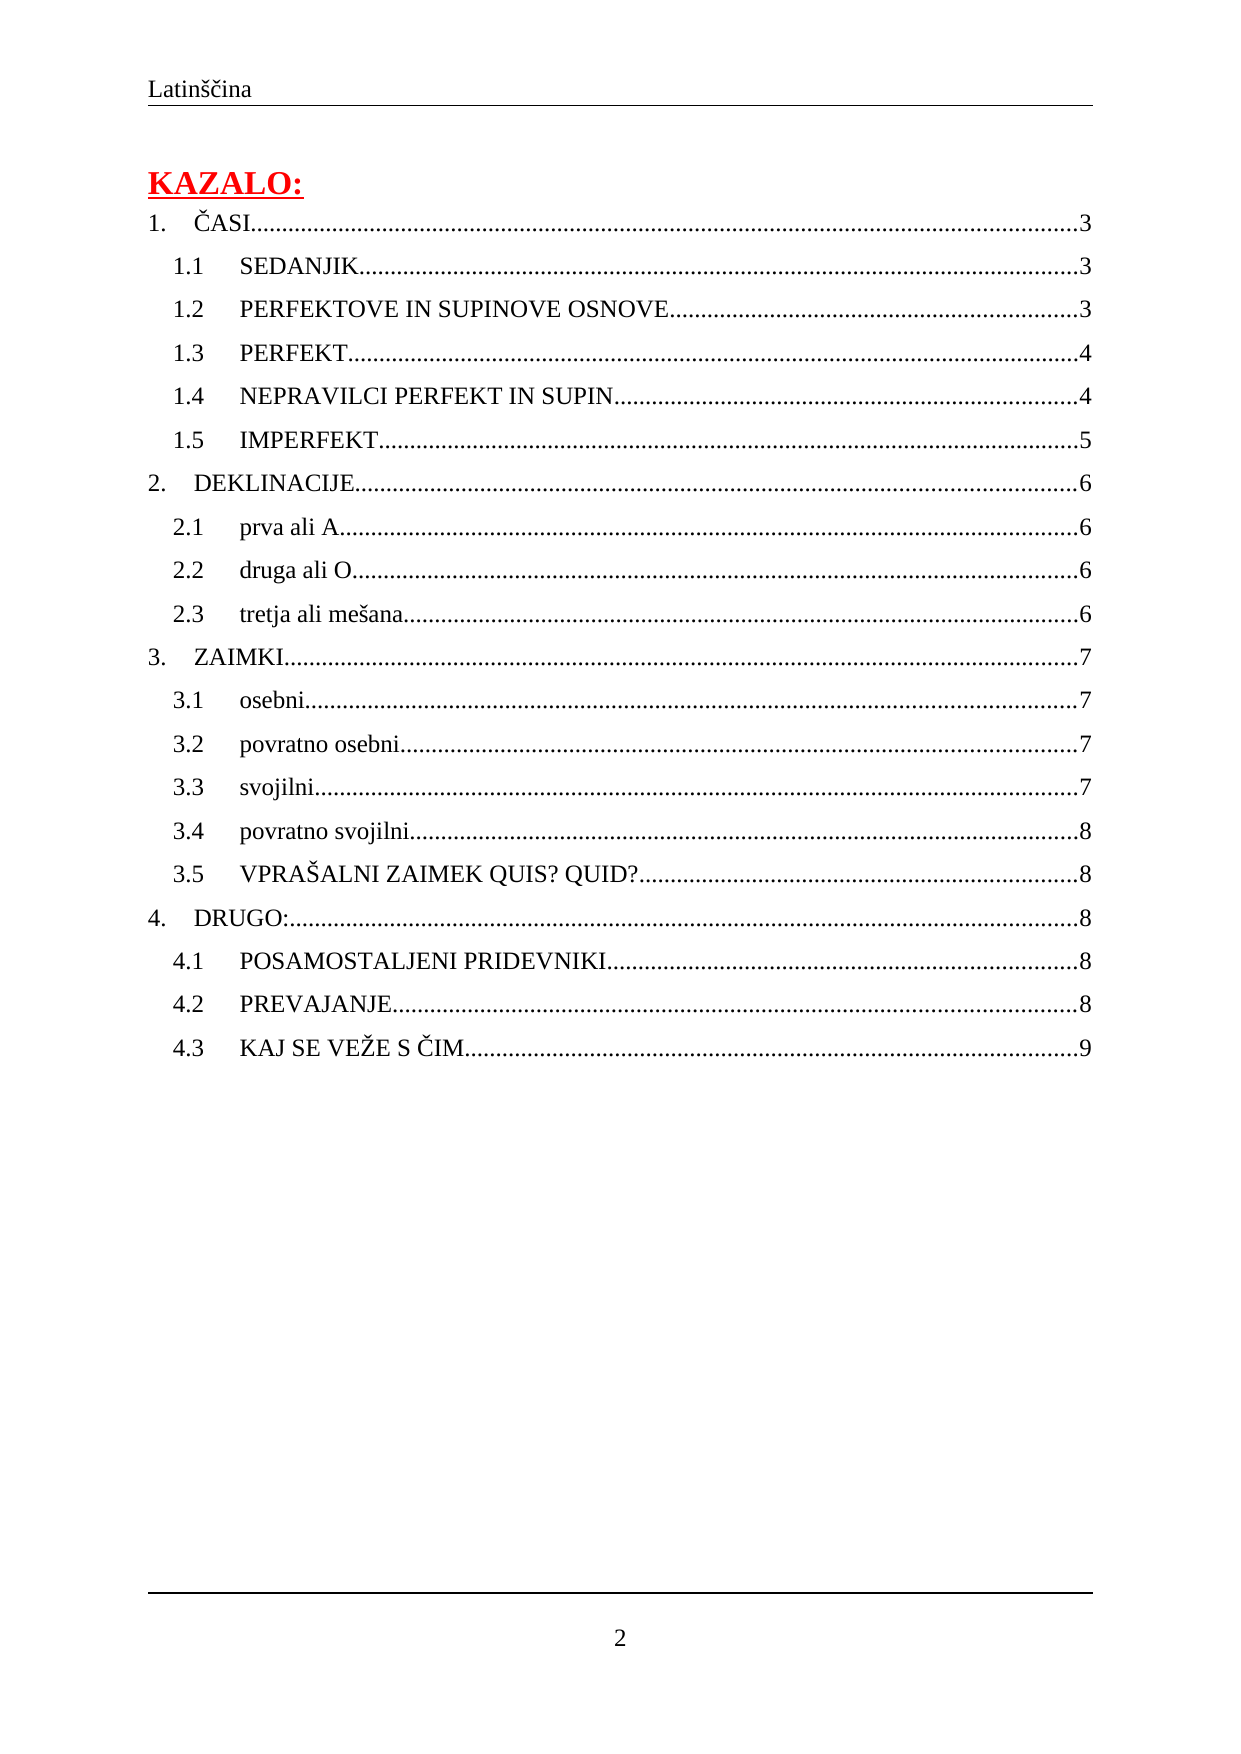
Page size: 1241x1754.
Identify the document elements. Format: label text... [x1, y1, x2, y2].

text 3.5 VPRAŠALNI ZAIMEK QUIS? QUID? 8 [173, 859, 1093, 888]
text 1.4 NEPRAVILCI PERFEKT IN SUPIN 4 [173, 381, 1093, 410]
text 4.3 KAJ SE VEŽE S ČIM 9 [173, 1033, 1093, 1062]
text 2.1 prva ali A 6 [173, 512, 1093, 541]
text 2. DEKLINACIJE 6 [148, 468, 1093, 497]
text 3.1 osebni 7 [173, 686, 1093, 714]
text 4. DRUGO: 8 [148, 903, 1093, 931]
text 3.3 svojilni 7 [173, 772, 1093, 801]
text 3.2 povratno osebni 7 [173, 729, 1093, 758]
text 3. ZAIMKI 7 [148, 642, 1093, 671]
text 1.2 PERFEKTOVE IN SUPINOVE OSNOVE 3 [173, 294, 1093, 323]
text 4.2 PREVAJANJE 8 [173, 989, 1093, 1018]
text 1.3 PERFEKT 4 [173, 338, 1093, 367]
text 2.3 tretja ali mešana 6 [173, 599, 1093, 627]
text 4.1 POSAMOSTALJENI PRIDEVNIKI 8 [173, 946, 1093, 975]
text 3.4 povratno svojilni 8 [173, 816, 1093, 844]
text 2.2 druga ali O 6 [173, 555, 1093, 584]
text 1.5 IMPERFEKT 5 [173, 425, 1093, 454]
text 1.1 SEDANJIK 3 [173, 251, 1093, 280]
text 1. ČASI 3 [148, 208, 1093, 236]
subtitle KAZALO: [148, 164, 1093, 202]
